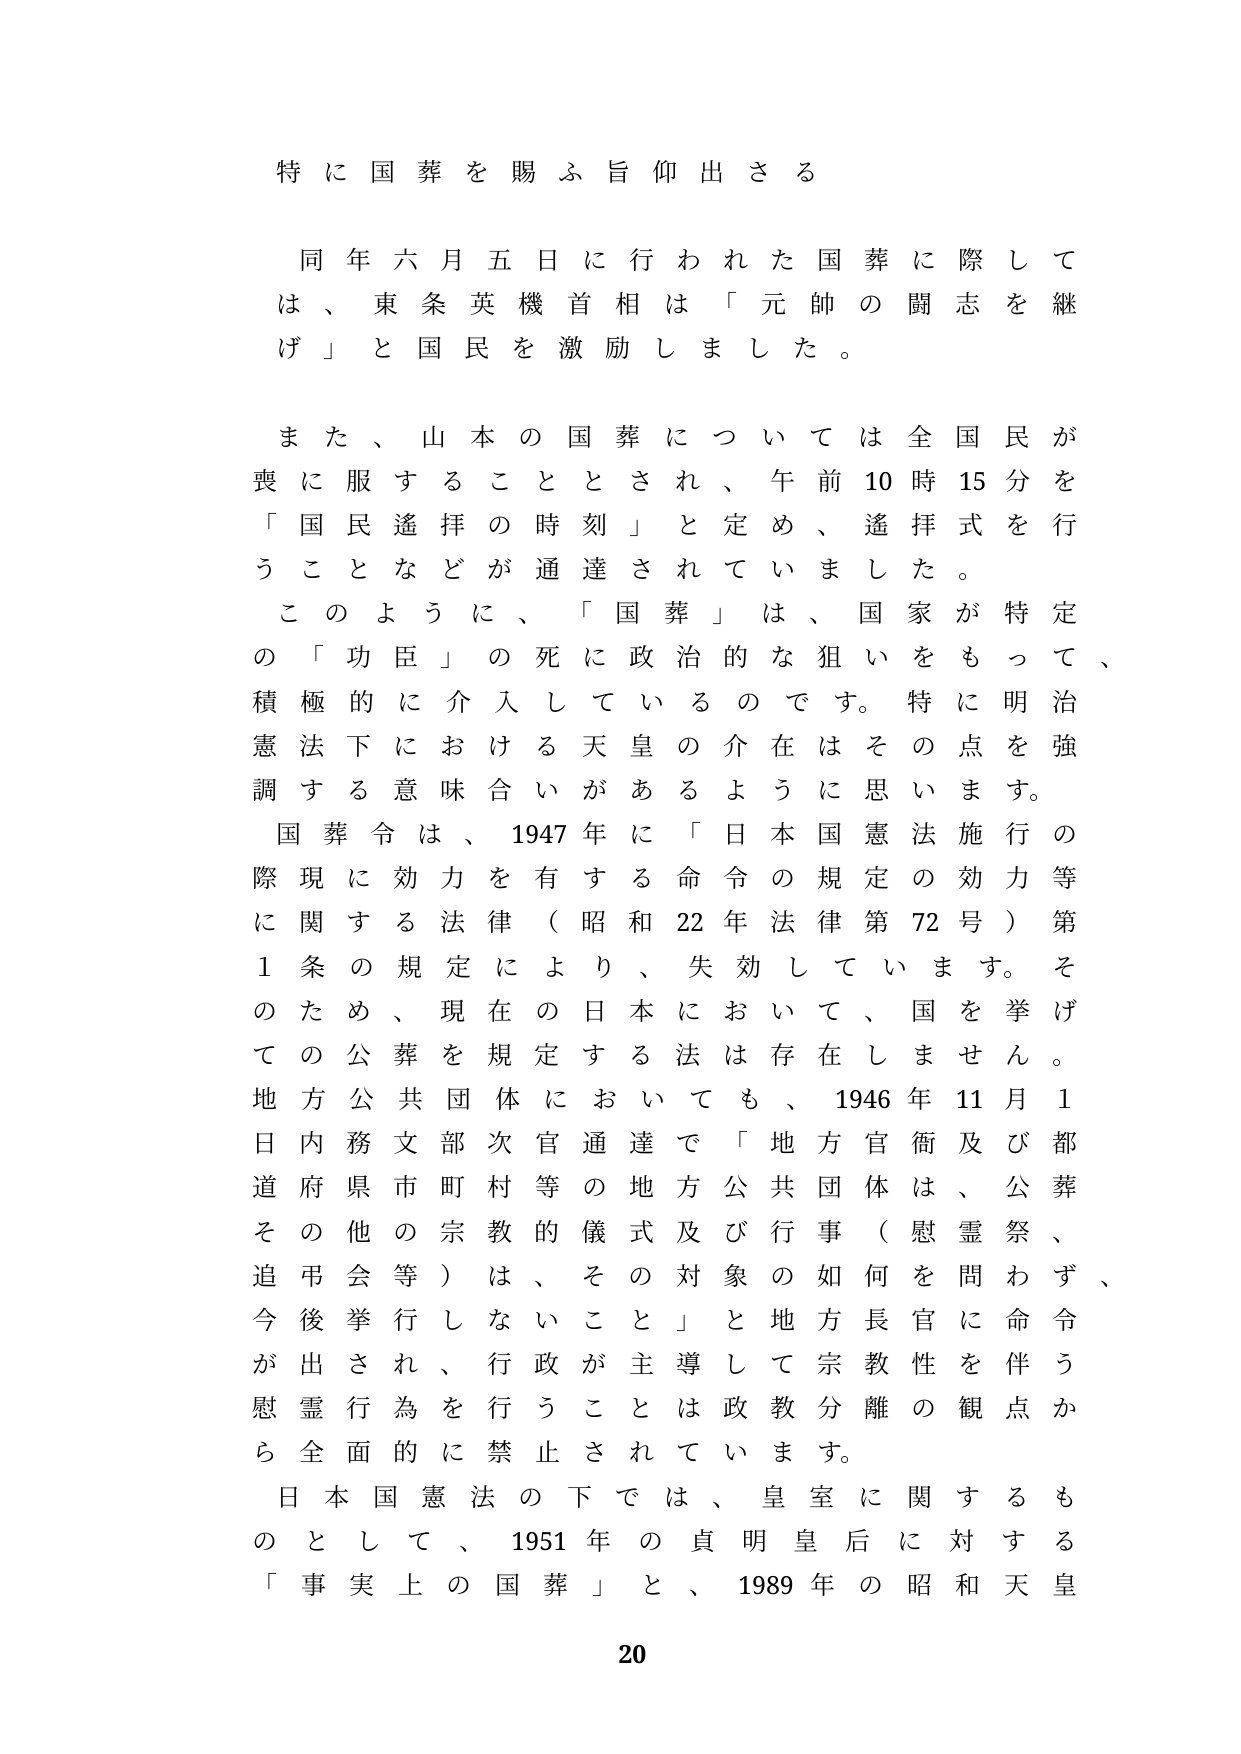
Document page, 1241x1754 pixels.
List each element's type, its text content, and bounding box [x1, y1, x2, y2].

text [252, 148, 1100, 192]
text 国葬令は、1947年に「日本国憲法施行の際現に効力を有する命令の規定の効力等に関する法律（昭和22年法律第72号）第１条の規定により、失効しています。そのため、現在の日本において、国を挙げての公葬を規定する法は存在しません。地方公共団体においても、1946年11月１日内務文部次官通達で「地方官衙及び都道府県市町村等の地方公共団体は、公葬その他の宗教的儀式及び行事（慰霊祭、追弔会等）は、その対象の如何を問わず、今後挙行しないこと」と地方長官に命令が出され、行政が主導して宗教性を伴う慰霊行為を行うことは政教分離の観点から全面的に禁止されています。 [229, 811, 1100, 1473]
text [229, 1473, 1100, 1606]
text このように、「国葬」は、国家が特定の「功臣」の死に政治的な狙いをもって、積極的に介入しているのです。特に明治憲法下における天皇の介在はその点を強調する意味合いがあるように思います。 [229, 590, 1100, 811]
text 同年六月五日に行われた国葬に際しては、東条英機首相は「元帥の闘志を継げ」と国民を激励しました。 [252, 237, 1100, 369]
text また、山本の国葬については全国民が喪に服することとされ、午前10時15分を「国民遙拝の時刻」と定め、遙拝式を行うことなどが通達されていました。 [229, 413, 1100, 590]
